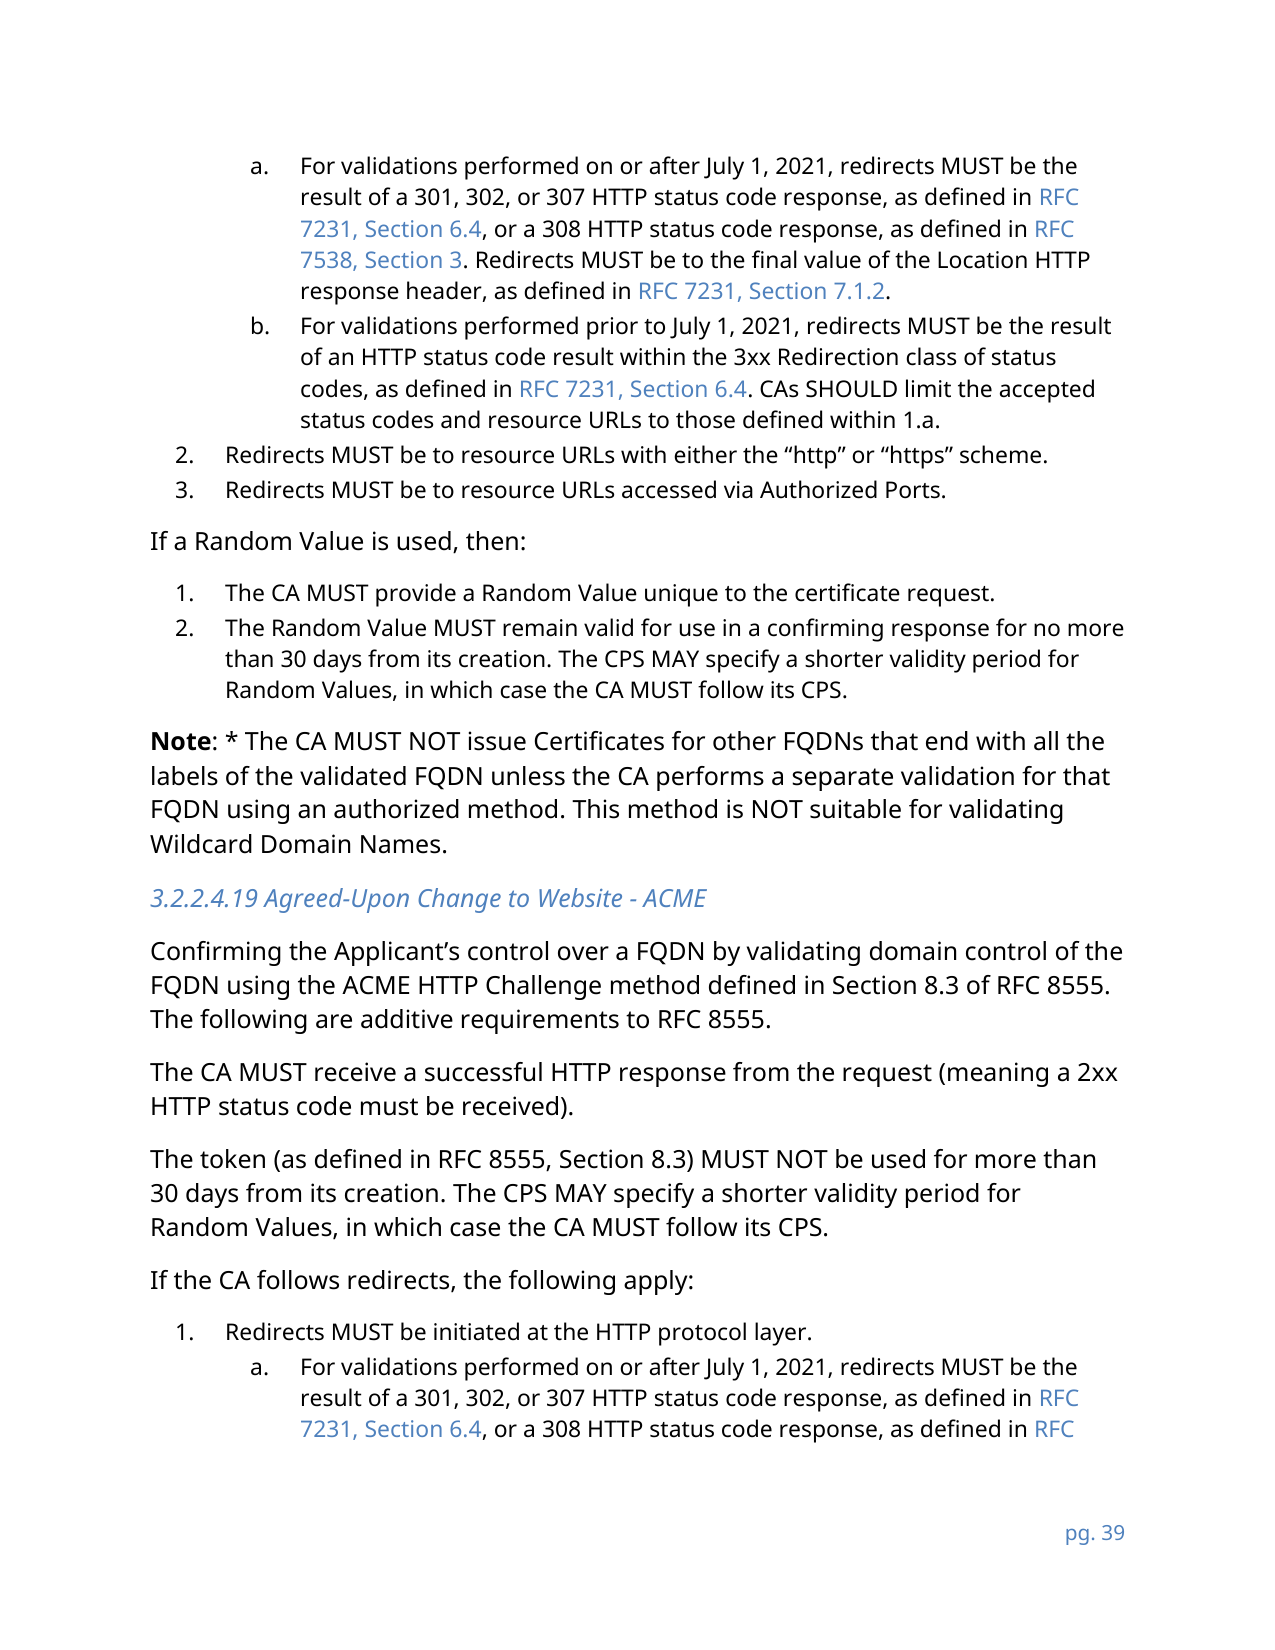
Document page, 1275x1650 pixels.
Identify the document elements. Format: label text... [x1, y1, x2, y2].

list For validations performed prior to July 1, 2021, redirects MUST be the result of an HTTP status code result within the 3xx Redirection class of status codes, as defined in RFC 7231, Section 6.4. CAs SHOULD limit the accepted status codes and resource URLs to those defined within 1.a. [250, 310, 1125, 435]
text If a Random Value is used, then: [150, 524, 1125, 558]
text Confirming the Applicant’s control over a FQDN by validating domain control of the FQDN using the ACME HTTP Challenge method defined in Section 8.3 of RFC 8555. The following are additive requirements to RFC 8555. [150, 934, 1125, 1036]
list The Random Value MUST remain valid for use in a confirming response for no more than 30 days from its creation. The CPS MAY specify a shorter validity period for Random Values, in which case the CA MUST follow its CPS. [175, 612, 1125, 705]
list Redirects MUST be to resource URLs accessed via Authorized Ports. [175, 474, 1125, 505]
text The CA MUST receive a successful HTTP response from the request (meaning a 2xx HTTP status code must be received). [150, 1055, 1125, 1123]
text The token (as defined in RFC 8555, Section 8.3) MUST NOT be used for more than 30 days from its creation. The CPS MAY specify a shorter validity period for Random Values, in which case the CA MUST follow its CPS. [150, 1142, 1125, 1244]
list Redirects MUST be to resource URLs with either the “http” or “https” scheme. [175, 439, 1125, 470]
text If the CA follows redirects, the following apply: [150, 1263, 1125, 1297]
subtitle 3.2.2.4.19 Agreed-Upon Change to Website - ACME [150, 881, 1125, 915]
list Redirects MUST be initiated at the HTTP protocol layer. [175, 1316, 1125, 1347]
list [250, 1351, 1125, 1444]
list The CA MUST provide a Random Value unique to the certificate request. [175, 577, 1125, 608]
text Note: * The CA MUST NOT issue Certificates for other FQDNs that end with all the labels of the validated FQDN unless the CA performs a separate validation for that FQDN using an authorized method. This method is NOT suitable for validating Wildcard Domain Names. [150, 724, 1125, 860]
